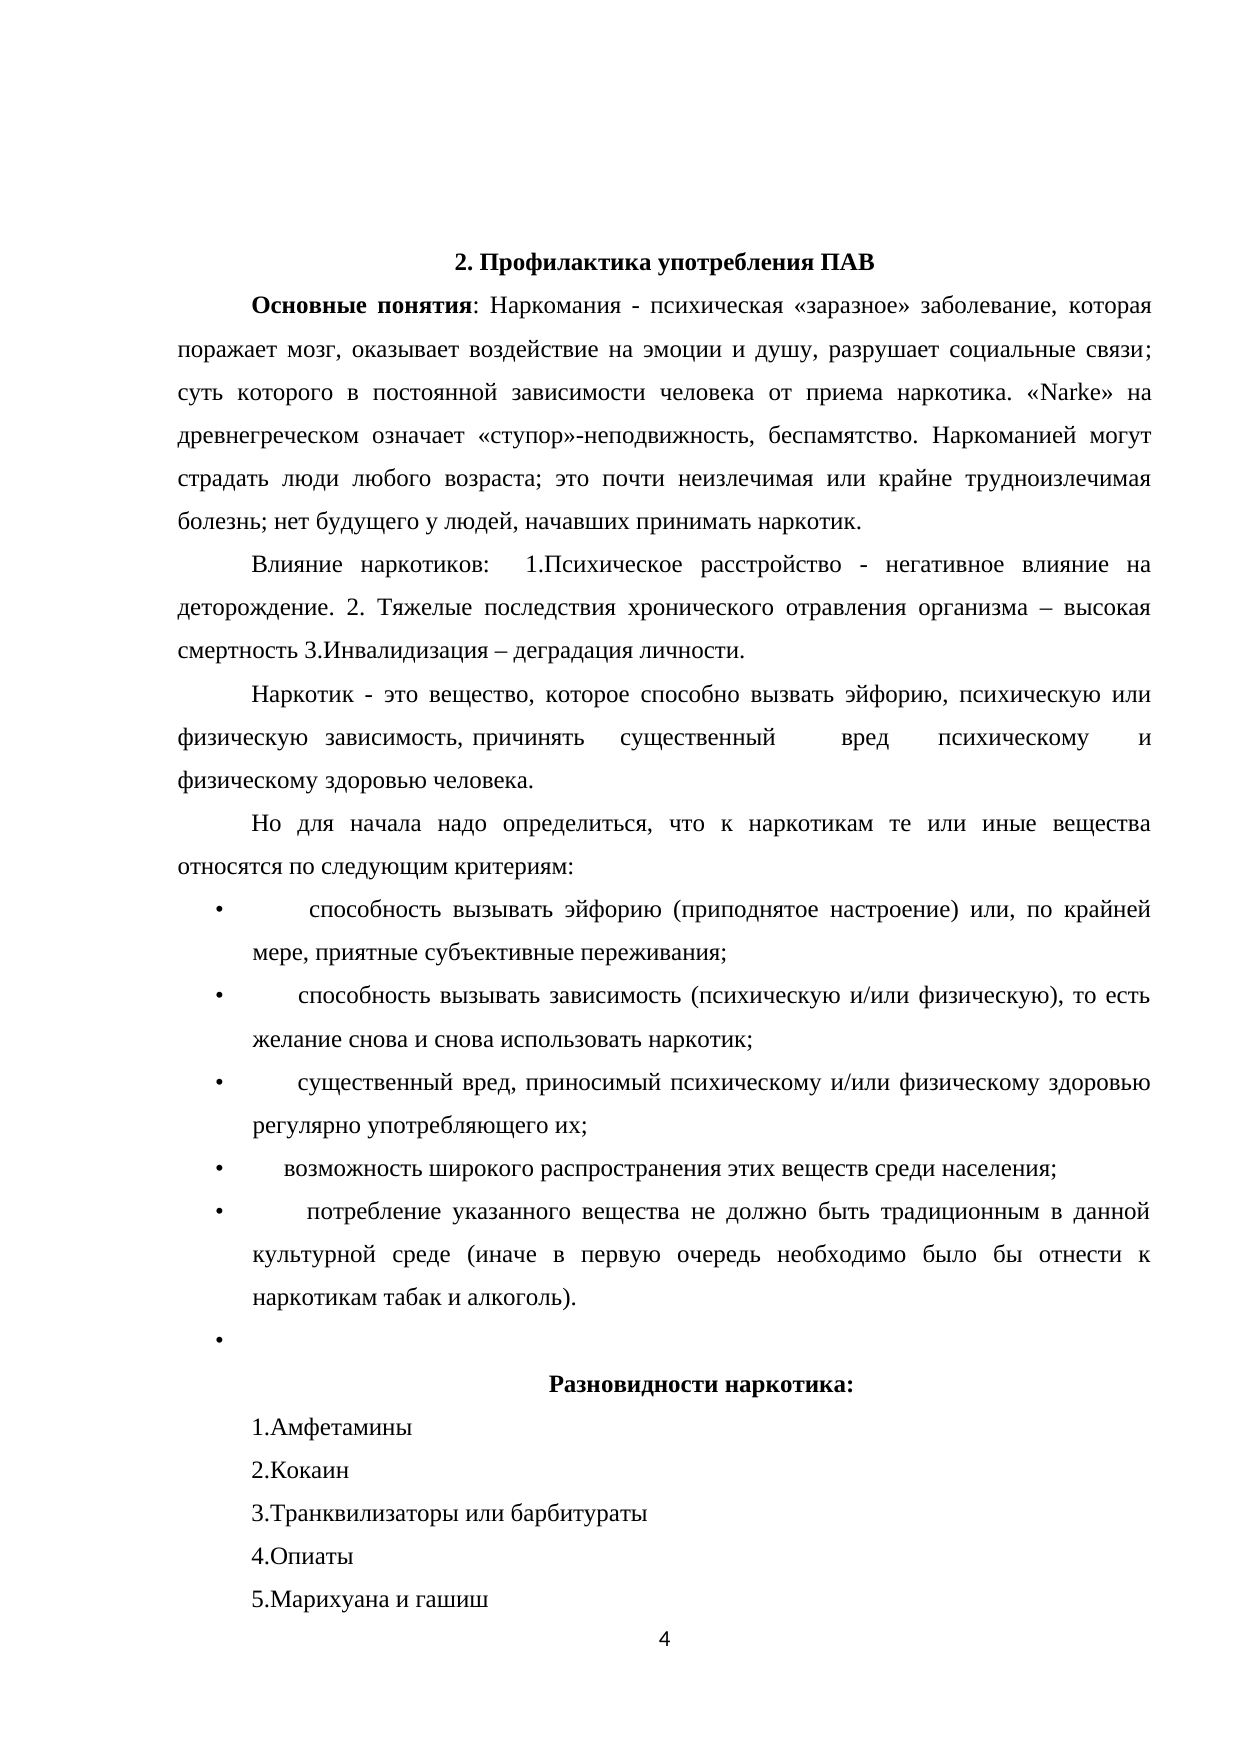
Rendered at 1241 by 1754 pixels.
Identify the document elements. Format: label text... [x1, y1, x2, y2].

text 2.Кокаин [177, 1455, 1152, 1484]
text 4.Опиаты [177, 1541, 1152, 1570]
text 3.Транквилизаторы или барбитураты [177, 1498, 1152, 1527]
list возможность широкого распространения этих веществ среди населения; [215, 1153, 1152, 1182]
list способность вызывать зависимость (психическую и/или физическую), то есть желание снова и снова использовать наркотик; [215, 981, 1152, 1052]
text Влияние наркотиков: 1.Психическое расстройство - негативное влияние на деторождение. 2. Тяжелые последствия хронического отравления организма – высокая смертность 3.Инвалидизация – деградация личности. [177, 549, 1152, 664]
text 5.Марихуана и гашиш [177, 1584, 1152, 1613]
text 2. Профилактика употребления ПАВ [177, 247, 1152, 276]
list существенный вред, приносимый психическому и/или физическому здоровью регулярно употребляющего их; [215, 1067, 1152, 1139]
text Разновидности наркотика: [177, 1369, 1152, 1397]
list потребление указанного вещества не должно быть традиционным в данной культурной среде (иначе в первую очередь необходимо было бы отнести к наркотикам табак и алкоголь). [215, 1196, 1152, 1311]
text 1.Амфетамины [177, 1412, 1152, 1441]
list способность вызывать эйфорию (приподнятое настроение) или, по крайней мере, приятные субъективные переживания; [215, 894, 1152, 966]
text Основные понятия: Наркомания - психическая «заразное» заболевание, которая поражает мозг, оказывает воздействие на эмоции и душу, разрушает социальные связи; суть которого в постоянной зависимости человека от приема наркотика. «Narke» на древнегреческом означает «ступор»-неподвижность, беспамятство. Наркоманией могут страдать люди любого возраста; это почти неизлечимая или крайне трудноизлечимая болезнь; нет будущего у людей, начавших принимать наркотик. [177, 291, 1152, 535]
text Наркотик - это вещество, которое способно вызвать эйфорию, психическую или физическую зависимость, причинять существенный вред психическому и физическому здоровью человека. [177, 679, 1152, 794]
text Но для начала надо определиться, что к наркотикам те или иные вещества относятся по следующим критериям: [177, 808, 1152, 880]
